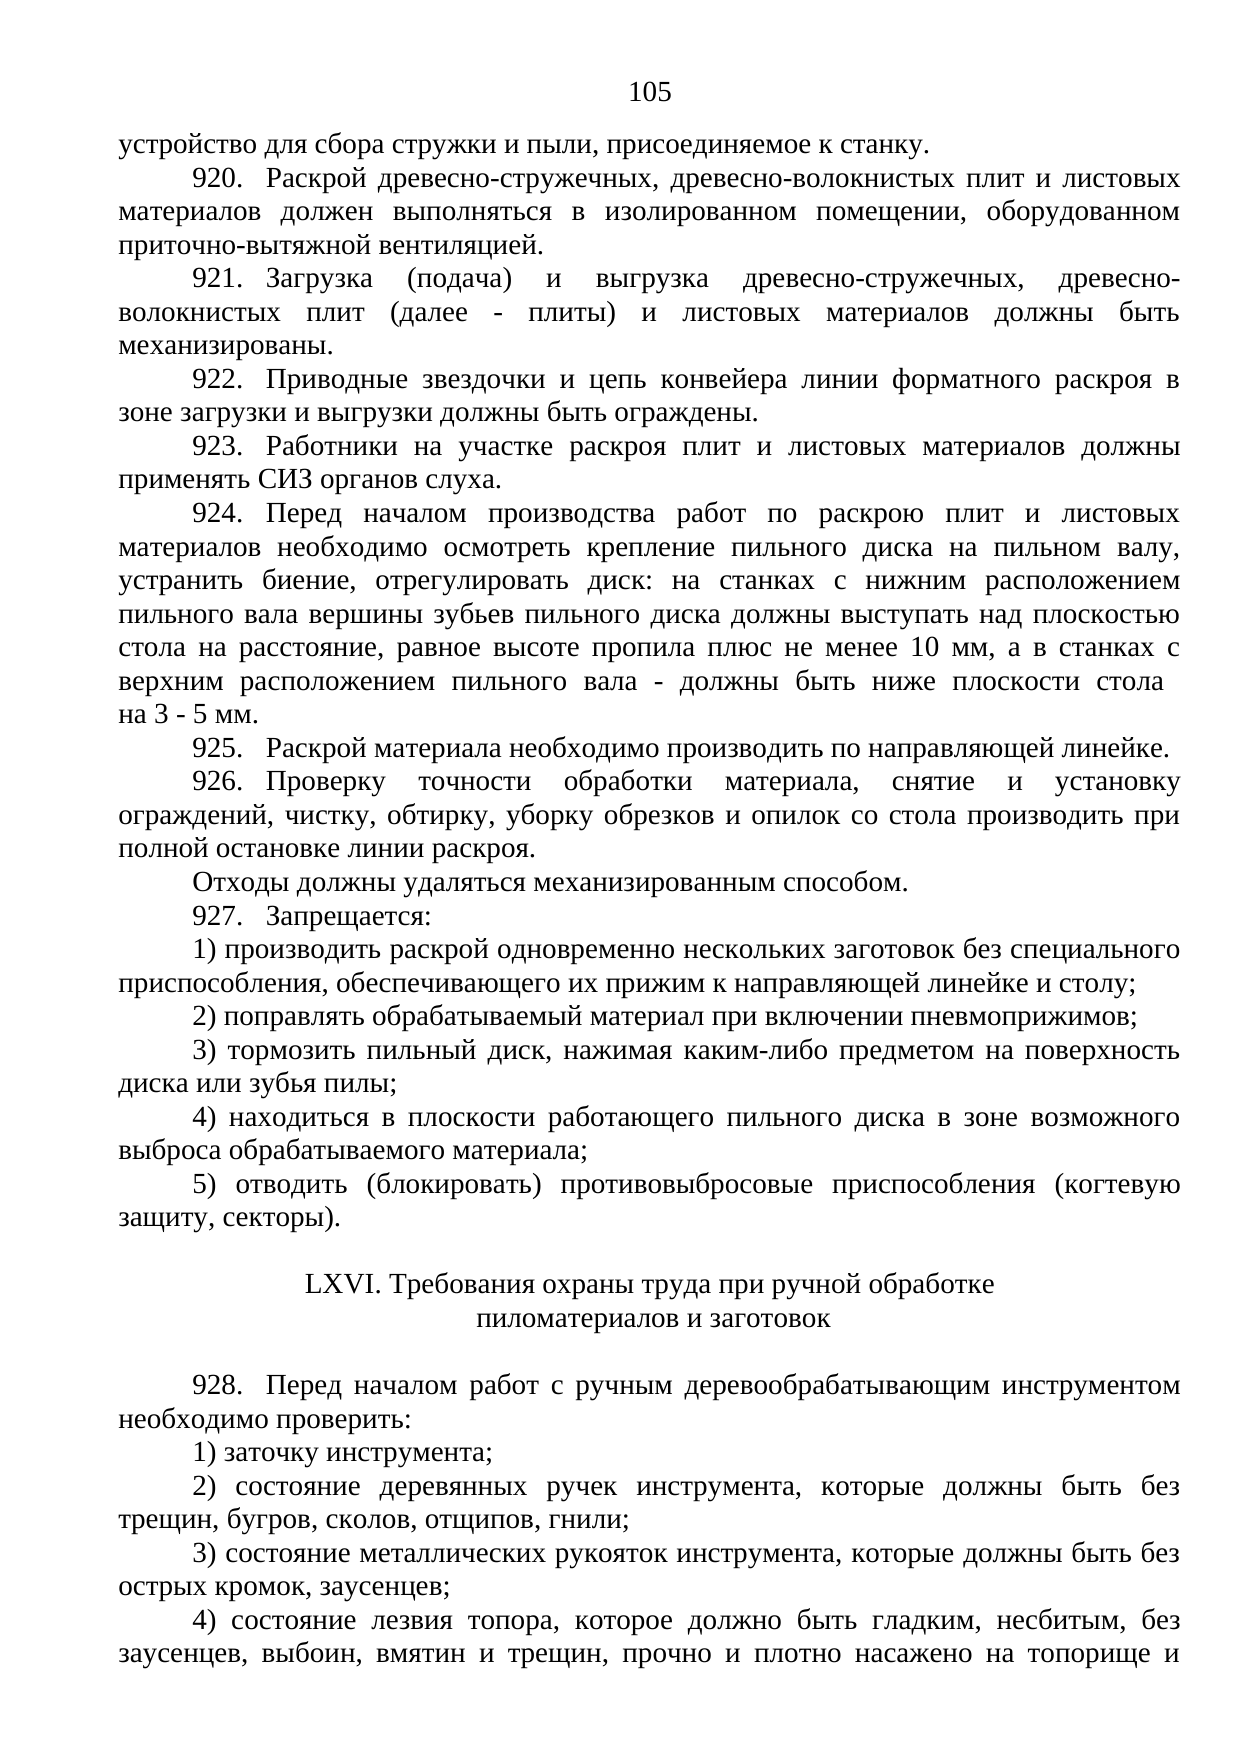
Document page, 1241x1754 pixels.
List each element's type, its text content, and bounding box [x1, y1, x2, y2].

list Перед началом работ с ручным деревообрабатывающим инструментом необходимо проверить: [118, 1367, 1181, 1434]
list Запрещается: [118, 898, 1181, 931]
text 3) состояние металлических рукояток инструмента, которые должны быть без острых кромок, заусенцев; [118, 1535, 1181, 1602]
text 2) поправлять обрабатываемый материал при включении пневмоприжимов; [118, 998, 1181, 1032]
list Перед началом производства работ по раскрою плит и листовых материалов необходимо осмотреть крепление пильного диска на пильном валу, устранить биение, отрегулировать диск: на станках с нижним расположением пильного вала вершины зубьев пильного диска должны выступать над плоскостью стола на расстояние, равное высоте пропила плюс не менее 10 мм, а в станках с верхним расположением пильного вала - должны быть ниже плоскости стола на 3 - 5 мм. [118, 495, 1181, 730]
list Работники на участке раскроя плит и листовых материалов должны применять СИЗ органов слуха. [118, 428, 1181, 495]
text 1) производить раскрой одновременно нескольких заготовок без специального приспособления, обеспечивающего их прижим к направляющей линейке и столу; [118, 931, 1181, 998]
text 2) состояние деревянных ручек инструмента, которые должны быть без трещин, бугров, сколов, отщипов, гнили; [118, 1468, 1181, 1535]
list Проверку точности обработки материала, снятие и установку ограждений, чистку, обтирку, уборку обрезков и опилок со стола производить при полной остановке линии раскроя. [118, 763, 1181, 864]
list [118, 126, 1181, 160]
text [118, 1602, 1181, 1669]
title LXVI. Требования охраны труда при ручной обработке пиломатериалов и заготовок [118, 1267, 1181, 1334]
list Приводные звездочки и цепь конвейера линии форматного раскроя в зоне загрузки и выгрузки должны быть ограждены. [118, 361, 1181, 428]
list Раскрой материала необходимо производить по направляющей линейке. [118, 730, 1181, 763]
list Раскрой древесно-стружечных, древесно-волокнистых плит и листовых материалов должен выполняться в изолированном помещении, оборудованном приточно-вытяжной вентиляцией. [118, 160, 1181, 260]
text 5) отводить (блокировать) противовыбросовые приспособления (когтевую защиту, секторы). [118, 1166, 1181, 1233]
text 4) находиться в плоскости работающего пильного диска в зоне возможного выброса обрабатываемого материала; [118, 1099, 1181, 1166]
text 3) тормозить пильный диск, нажимая каким-либо предметом на поверхность диска или зубья пилы; [118, 1032, 1181, 1099]
list Загрузка (подача) и выгрузка древесно-стружечных, древесно-волокнистых плит (далее - плиты) и листовых материалов должны быть механизированы. [118, 260, 1181, 361]
text 1) заточку инструмента; [118, 1434, 1181, 1468]
text Отходы должны удаляться механизированным способом. [118, 864, 1181, 898]
